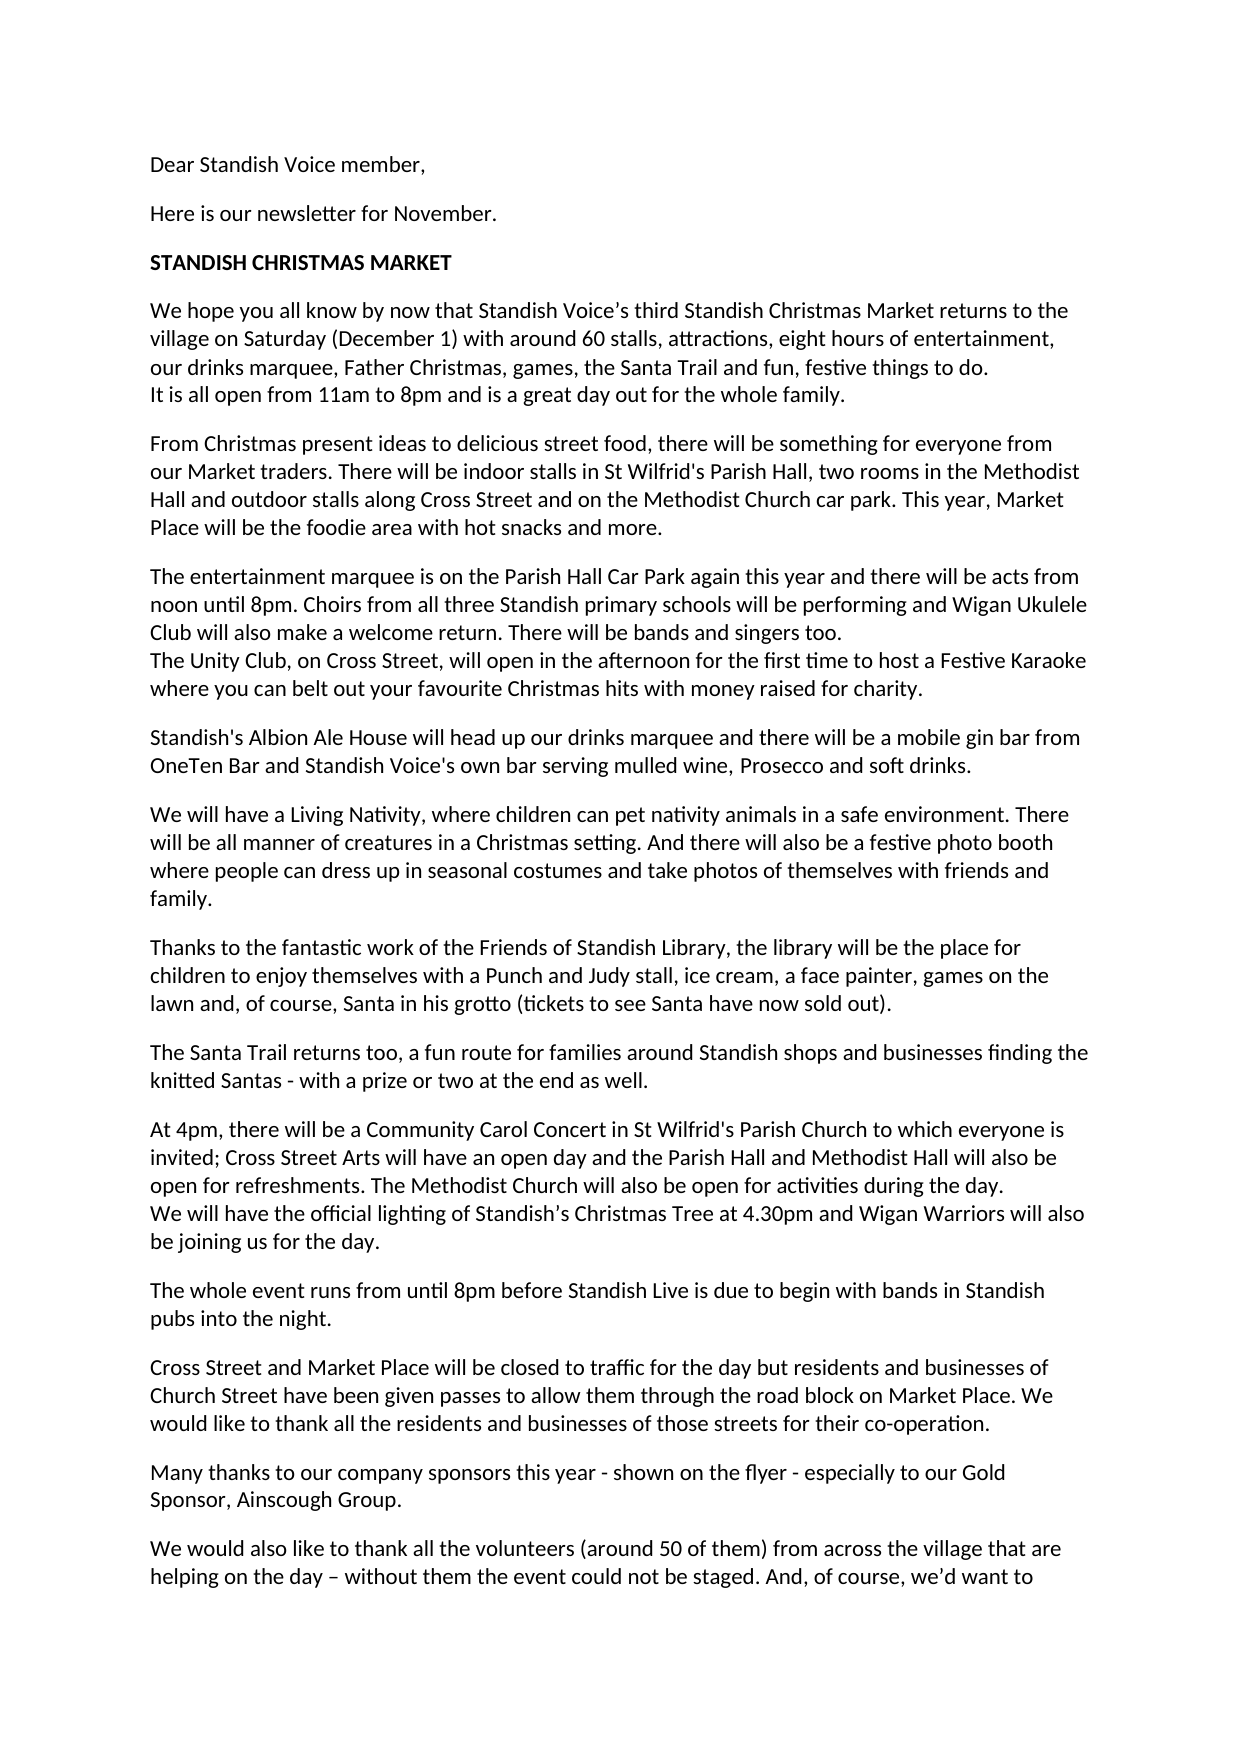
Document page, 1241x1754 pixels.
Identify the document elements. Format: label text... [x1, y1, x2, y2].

text We hope you all know by now that Standish Voice’s third Standish Christmas Market returns to the village on Saturday (December 1) with around 60 stalls, attractions, eight hours of entertainment, our drinks marquee, Father Christmas, games, the Santa Trail and fun, festive things to do. It is all open from 11am to 8pm and is a great day out for the whole family. [150, 297, 1090, 409]
text The whole event runs from until 8pm before Standish Live is due to begin with bands in Standish pubs into the night. [150, 1276, 1090, 1332]
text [150, 1534, 1090, 1591]
text STANDISH CHRISTMAS MARKET [150, 248, 1090, 276]
text Cross Street and Market Place will be closed to traffic for the day but residents and businesses of Church Street have been given passes to allow them through the road block on Market Place. We would like to thank all the residents and businesses of those streets for their co-operation. [150, 1353, 1090, 1437]
text From Christmas present ideas to delicious street food, there will be something for everyone from our Market traders. There will be indoor stalls in St Wilfrid's Parish Hall, two rooms in the Methodist Hall and outdoor stalls along Cross Street and on the Methodist Church car park. This year, Market Place will be the foodie area with hot snacks and more. [150, 429, 1090, 542]
text Here is our newsletter for November. [150, 199, 1090, 227]
text At 4pm, there will be a Community Carol Concert in St Wilfrid's Parish Church to which everyone is invited; Cross Street Arts will have an open day and the Parish Hall and Methodist Hall will also be open for refreshments. The Methodist Church will also be open for activities during the day. We will have the official lighting of Standish’s Christmas Tree at 4.30pm and Wigan Warriors will also be joining us for the day. [150, 1115, 1090, 1255]
text Dear Standish Voice member, [150, 150, 1090, 178]
text Standish's Albion Ale House will head up our drinks marquee and there will be a mobile gin bar from OneTen Bar and Standish Voice's own bar serving mulled wine, Prosecco and soft drinks. [150, 723, 1090, 779]
text Thanks to the fantastic work of the Friends of Standish Library, the library will be the place for children to enjoy themselves with a Punch and Judy stall, ice cream, a face painter, games on the lawn and, of course, Santa in his grotto (tickets to see Santa have now sold out). [150, 933, 1090, 1017]
text The Santa Trail returns too, a fun route for families around Standish shops and businesses finding the knitted Santas - with a prize or two at the end as well. [150, 1038, 1090, 1094]
text We will have a Living Nativity, where children can pet nativity animals in a safe environment. There will be all manner of creatures in a Christmas setting. And there will also be a festive photo booth where people can dress up in seasonal costumes and take photos of themselves with friends and family. [150, 800, 1090, 912]
text The entertainment marquee is on the Parish Hall Car Park again this year and there will be acts from noon until 8pm. Choirs from all three Standish primary schools will be performing and Wigan Ukulele Club will also make a welcome return. There will be bands and singers too. The Unity Club, on Cross Street, will open in the afternoon for the first time to host a Festive Karaoke where you can belt out your favourite Christmas hits with money raised for charity. [150, 562, 1090, 702]
text Many thanks to our company sponsors this year - shown on the flyer - especially to our Gold Sponsor, Ainscough Group. [150, 1458, 1090, 1514]
